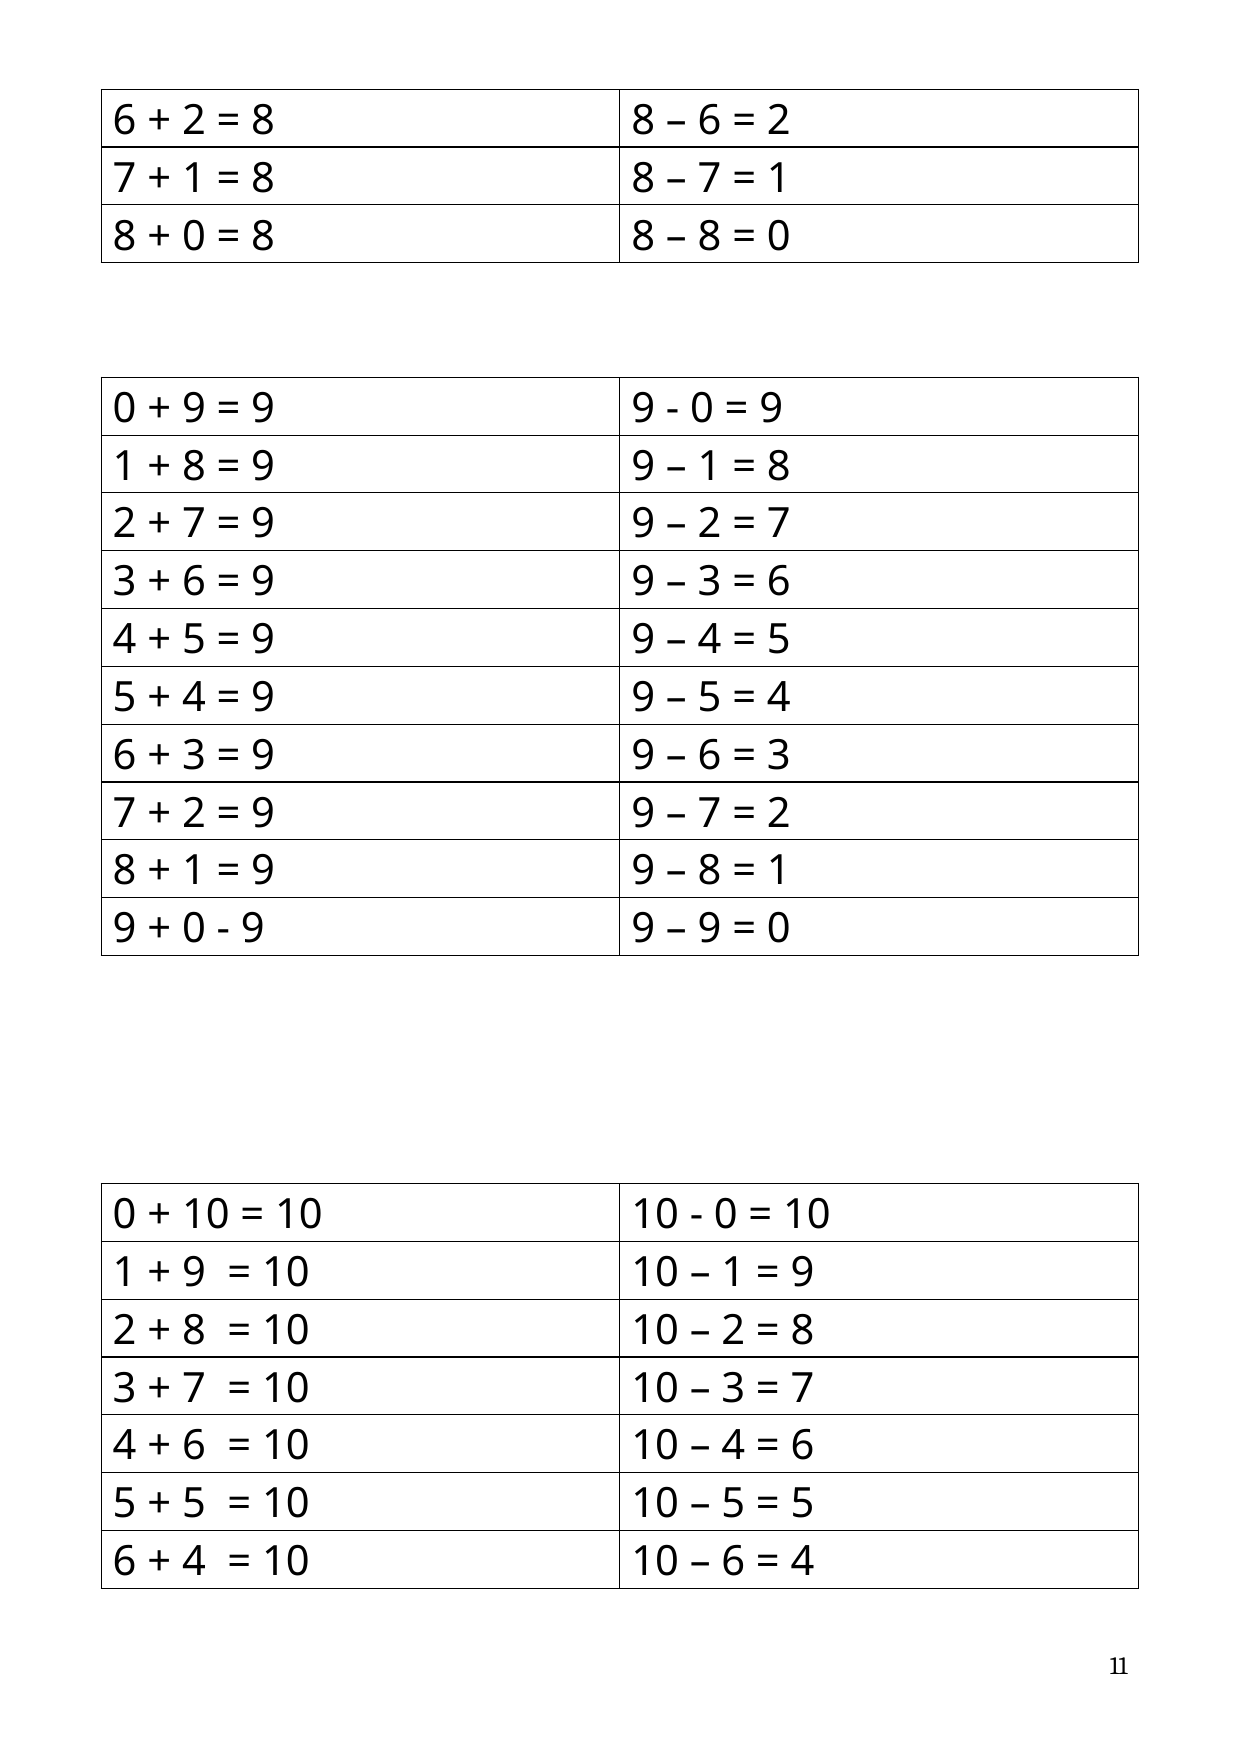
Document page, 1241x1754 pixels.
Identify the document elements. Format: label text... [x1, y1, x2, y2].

table_cell 10 – 1 = 9 [620, 1242, 1138, 1298]
table_cell 5 + 4 = 9 [102, 667, 619, 723]
table_cell 9 – 3 = 6 [620, 551, 1138, 608]
table_cell 8 + 1 = 9 [102, 840, 619, 897]
table_cell 6 + 3 = 9 [102, 725, 619, 781]
table_cell 10 – 4 = 6 [620, 1415, 1138, 1472]
table_cell 2 + 7 = 9 [102, 493, 619, 550]
table_header 0 + 9 = 9 [102, 378, 619, 434]
table_cell 4 + 6 = 10 [102, 1415, 619, 1472]
table_cell 8 + 0 = 8 [102, 205, 619, 262]
table_cell 9 – 6 = 3 [620, 725, 1138, 781]
table_cell 2 + 8 = 10 [102, 1300, 619, 1356]
table_cell 8 – 6 = 2 [620, 90, 1138, 146]
table_cell 1 + 8 = 9 [102, 436, 619, 492]
table_cell 9 – 5 = 4 [620, 667, 1138, 723]
table_cell 10 – 2 = 8 [620, 1300, 1138, 1356]
table_cell 3 + 6 = 9 [102, 551, 619, 608]
table_cell 10 – 6 = 4 [620, 1531, 1138, 1588]
table_cell 10 – 5 = 5 [620, 1473, 1138, 1530]
table_cell 6 + 2 = 8 [102, 90, 619, 146]
table_cell 9 – 8 = 1 [620, 840, 1138, 897]
table_cell 10 – 3 = 7 [620, 1358, 1138, 1414]
table_cell 9 + 0 - 9 [102, 898, 619, 955]
table_cell 7 + 2 = 9 [102, 783, 619, 839]
table_cell 7 + 1 = 8 [102, 148, 619, 204]
table_header 0 + 10 = 10 [102, 1184, 619, 1241]
table_cell 5 + 5 = 10 [102, 1473, 619, 1530]
table_cell 4 + 5 = 9 [102, 609, 619, 666]
table_cell 9 – 1 = 8 [620, 436, 1138, 492]
table_cell 9 – 7 = 2 [620, 783, 1138, 839]
table_cell 9 – 4 = 5 [620, 609, 1138, 666]
table_header 10 - 0 = 10 [620, 1184, 1138, 1241]
table_cell 8 – 7 = 1 [620, 148, 1138, 204]
table_cell 1 + 9 = 10 [102, 1242, 619, 1298]
table_cell 3 + 7 = 10 [102, 1358, 619, 1414]
table_cell 9 – 2 = 7 [620, 493, 1138, 550]
table_cell 6 + 4 = 10 [102, 1531, 619, 1588]
table_header 9 - 0 = 9 [620, 378, 1138, 434]
table_cell 8 – 8 = 0 [620, 205, 1138, 262]
table_cell 9 – 9 = 0 [620, 898, 1138, 955]
